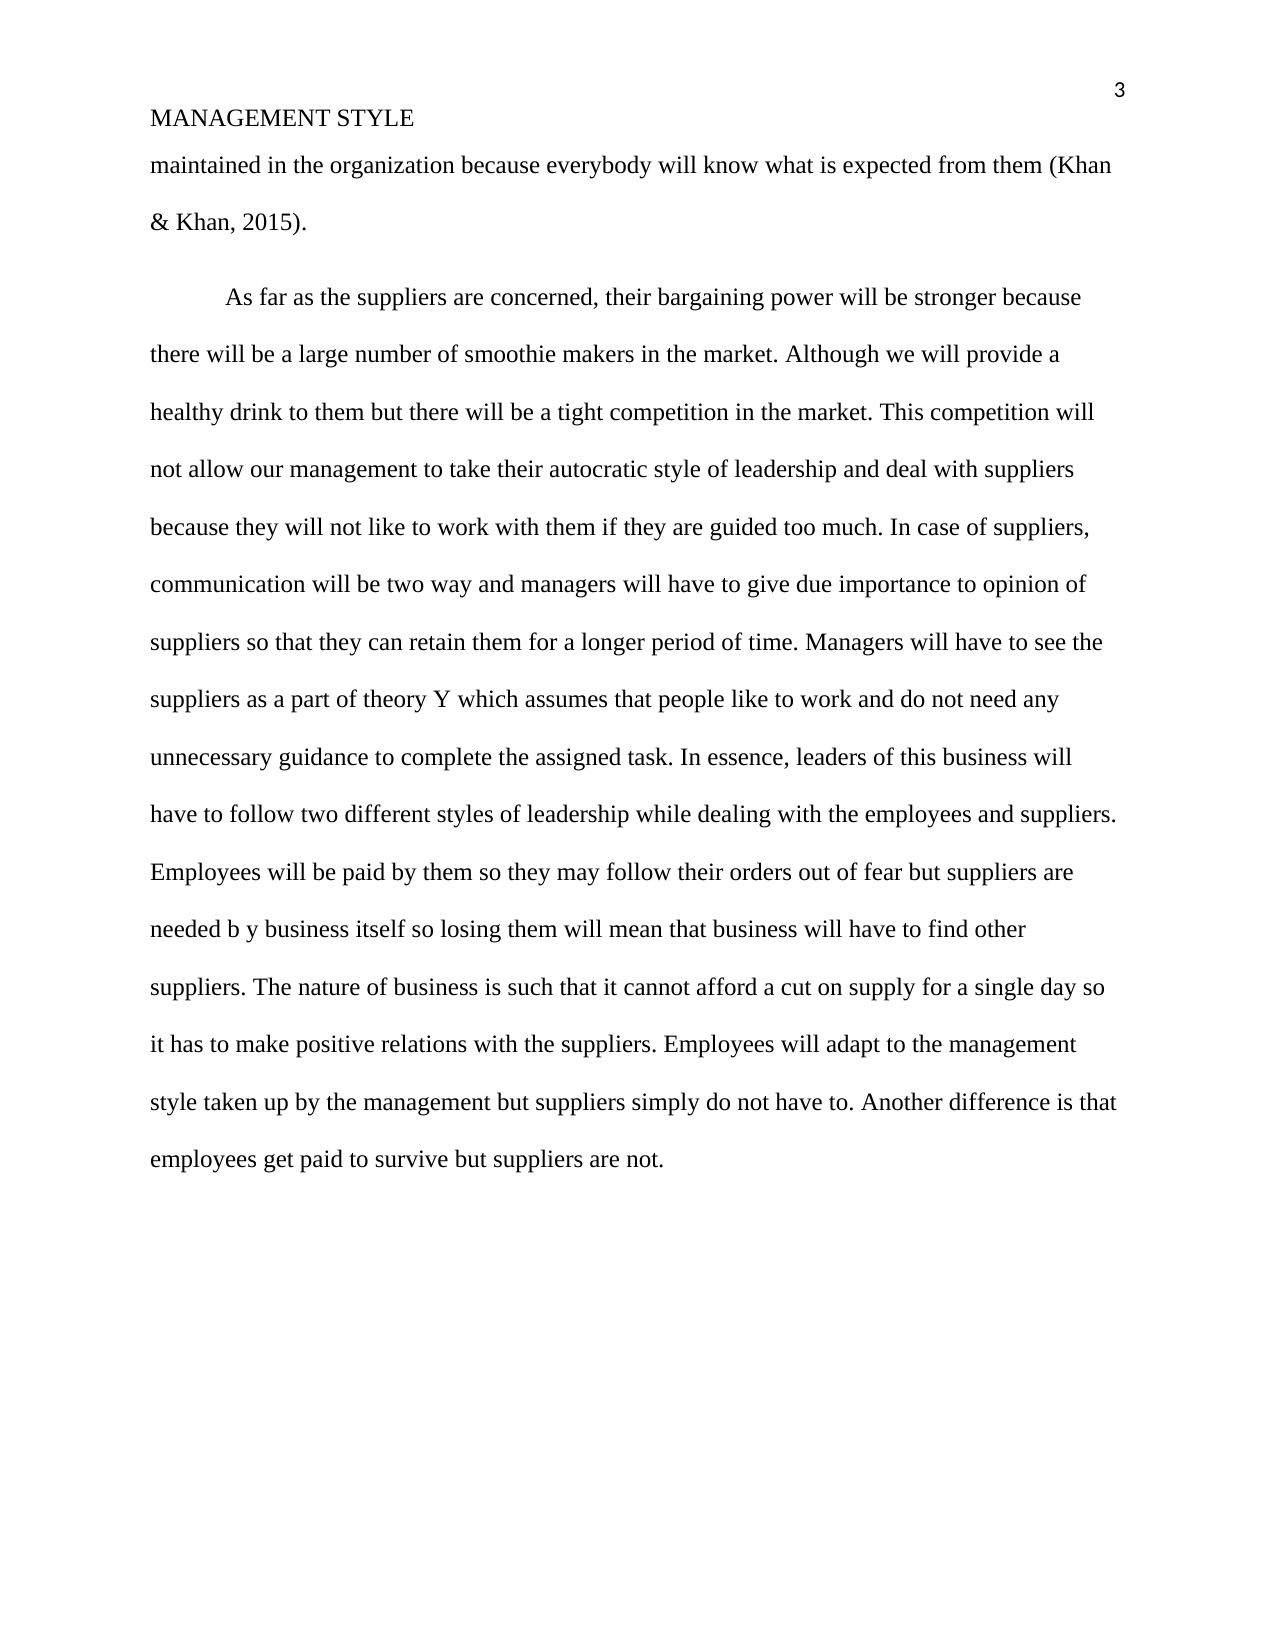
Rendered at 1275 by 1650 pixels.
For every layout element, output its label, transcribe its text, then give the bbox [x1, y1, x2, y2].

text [150, 150, 1125, 236]
text As far as the suppliers are concerned, their bargaining power will be stronger because there will be a large number of smoothie makers in the market. Although we will provide a healthy drink to them but there will be a tight competition in the market. This competition will not allow our management to take their autocratic style of leadership and deal with suppliers because they will not like to work with them if they are guided too much. In case of suppliers, communication will be two way and managers will have to give due importance to opinion of suppliers so that they can retain them for a longer period of time. Managers will have to see the suppliers as a part of theory Y which assumes that people like to work and do not need any unnecessary guidance to complete the assigned task. In essence, leaders of this business will have to follow two different styles of leadership while dealing with the employees and suppliers. Employees will be paid by them so they may follow their orders out of fear but suppliers are needed b y business itself so losing them will mean that business will have to find other suppliers. The nature of business is such that it cannot afford a cut on supply for a single day so it has to make positive relations with the suppliers. Employees will adapt to the management style taken up by the management but suppliers simply do not have to. Another difference is that employees get paid to survive but suppliers are not. [150, 282, 1125, 1173]
